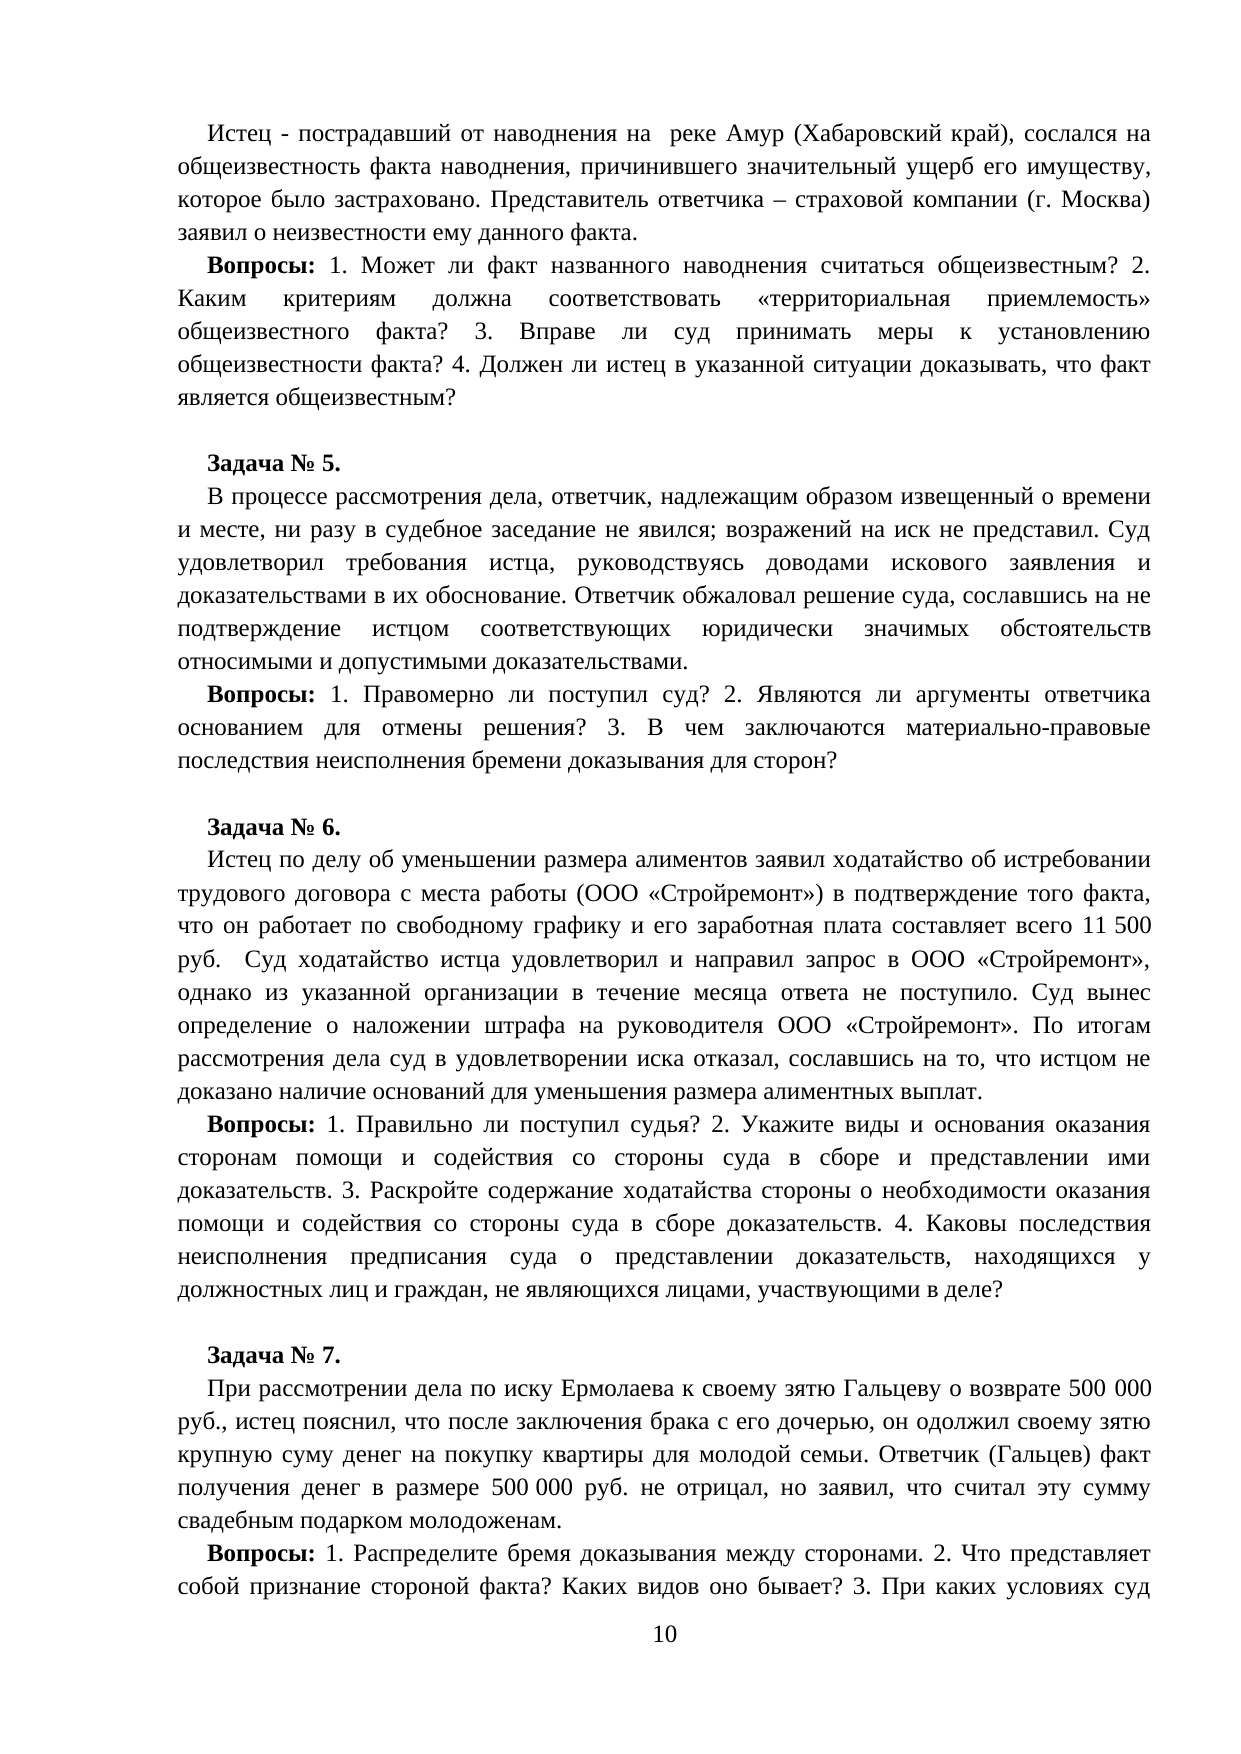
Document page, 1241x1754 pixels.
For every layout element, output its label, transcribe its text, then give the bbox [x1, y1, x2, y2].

text Задача № 7. [177, 1340, 1152, 1369]
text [177, 1538, 1152, 1600]
text Вопросы: 1. Правильно ли поступил судья? 2. Укажите виды и основания оказания сторонам помощи и содействия со стороны суда в сборе и представлении ими доказательств. 3. Раскройте содержание ходатайства стороны о необходимости оказания помощи и содействия со стороны суда в сборе доказательств. 4. Каковы последствия неисполнения предписания суда о представлении доказательств, находящихся у должностных лиц и граждан, не являющихся лицами, участвующими в деле? [177, 1109, 1152, 1303]
text Задача № 6. [177, 812, 1152, 840]
text Истец - пострадавший от наводнения на реке Амур (Хабаровский край), сослался на общеизвестность факта наводнения, причинившего значительный ущерб его имуществу, которое было застраховано. Представитель ответчика – страховой компании (г. Москва) заявил о неизвестности ему данного факта. [177, 118, 1152, 246]
text Истец по делу об уменьшении размера алиментов заявил ходатайство об истребовании трудового договора с места работы (ООО «Стройремонт») в подтверждение того факта, что он работает по свободному графику и его заработная плата составляет всего 11 500 руб. Суд ходатайство истца удовлетворил и направил запрос в ООО «Стройремонт», однако из указанной организации в течение месяца ответа не поступило. Суд вынес определение о наложении штрафа на руководителя ООО «Стройремонт». По итогам рассмотрения дела суд в удовлетворении иска отказал, сославшись на то, что истцом не доказано наличие оснований для уменьшения размера алиментных выплат. [177, 844, 1152, 1104]
text Вопросы: 1. Правомерно ли поступил суд? 2. Являются ли аргументы ответчика основанием для отмены решения? 3. В чем заключаются материально-правовые последствия неисполнения бремени доказывания для сторон? [177, 679, 1152, 774]
text В процессе рассмотрения дела, ответчик, надлежащим образом извещенный о времени и месте, ни разу в судебное заседание не явился; возражений на иск не представил. Суд удовлетворил требования истца, руководствуясь доводами искового заявления и доказательствами в их обоснование. Ответчик обжаловал решение суда, сославшись на не подтверждение истцом соответствующих юридически значимых обстоятельств относимыми и допустимыми доказательствами. [177, 481, 1152, 675]
text Задача № 5. [177, 448, 1152, 477]
text Вопросы: 1. Может ли факт названного наводнения считаться общеизвестным? 2. Каким критериям должна соответствовать «территориальная приемлемость» общеизвестного факта? 3. Вправе ли суд принимать меры к установлению общеизвестности факта? 4. Должен ли истец в указанной ситуации доказывать, что факт является общеизвестным? [177, 250, 1152, 411]
text При рассмотрении дела по иску Ермолаева к своему зятю Гальцеву о возврате 500 000 руб., истец пояснил, что после заключения брака с его дочерью, он одолжил своему зятю крупную суму денег на покупку квартиры для молодой семьи. Ответчик (Гальцев) факт получения денег в размере 500 000 руб. не отрицал, но заявил, что считал эту сумму свадебным подарком молодоженам. [177, 1373, 1152, 1534]
